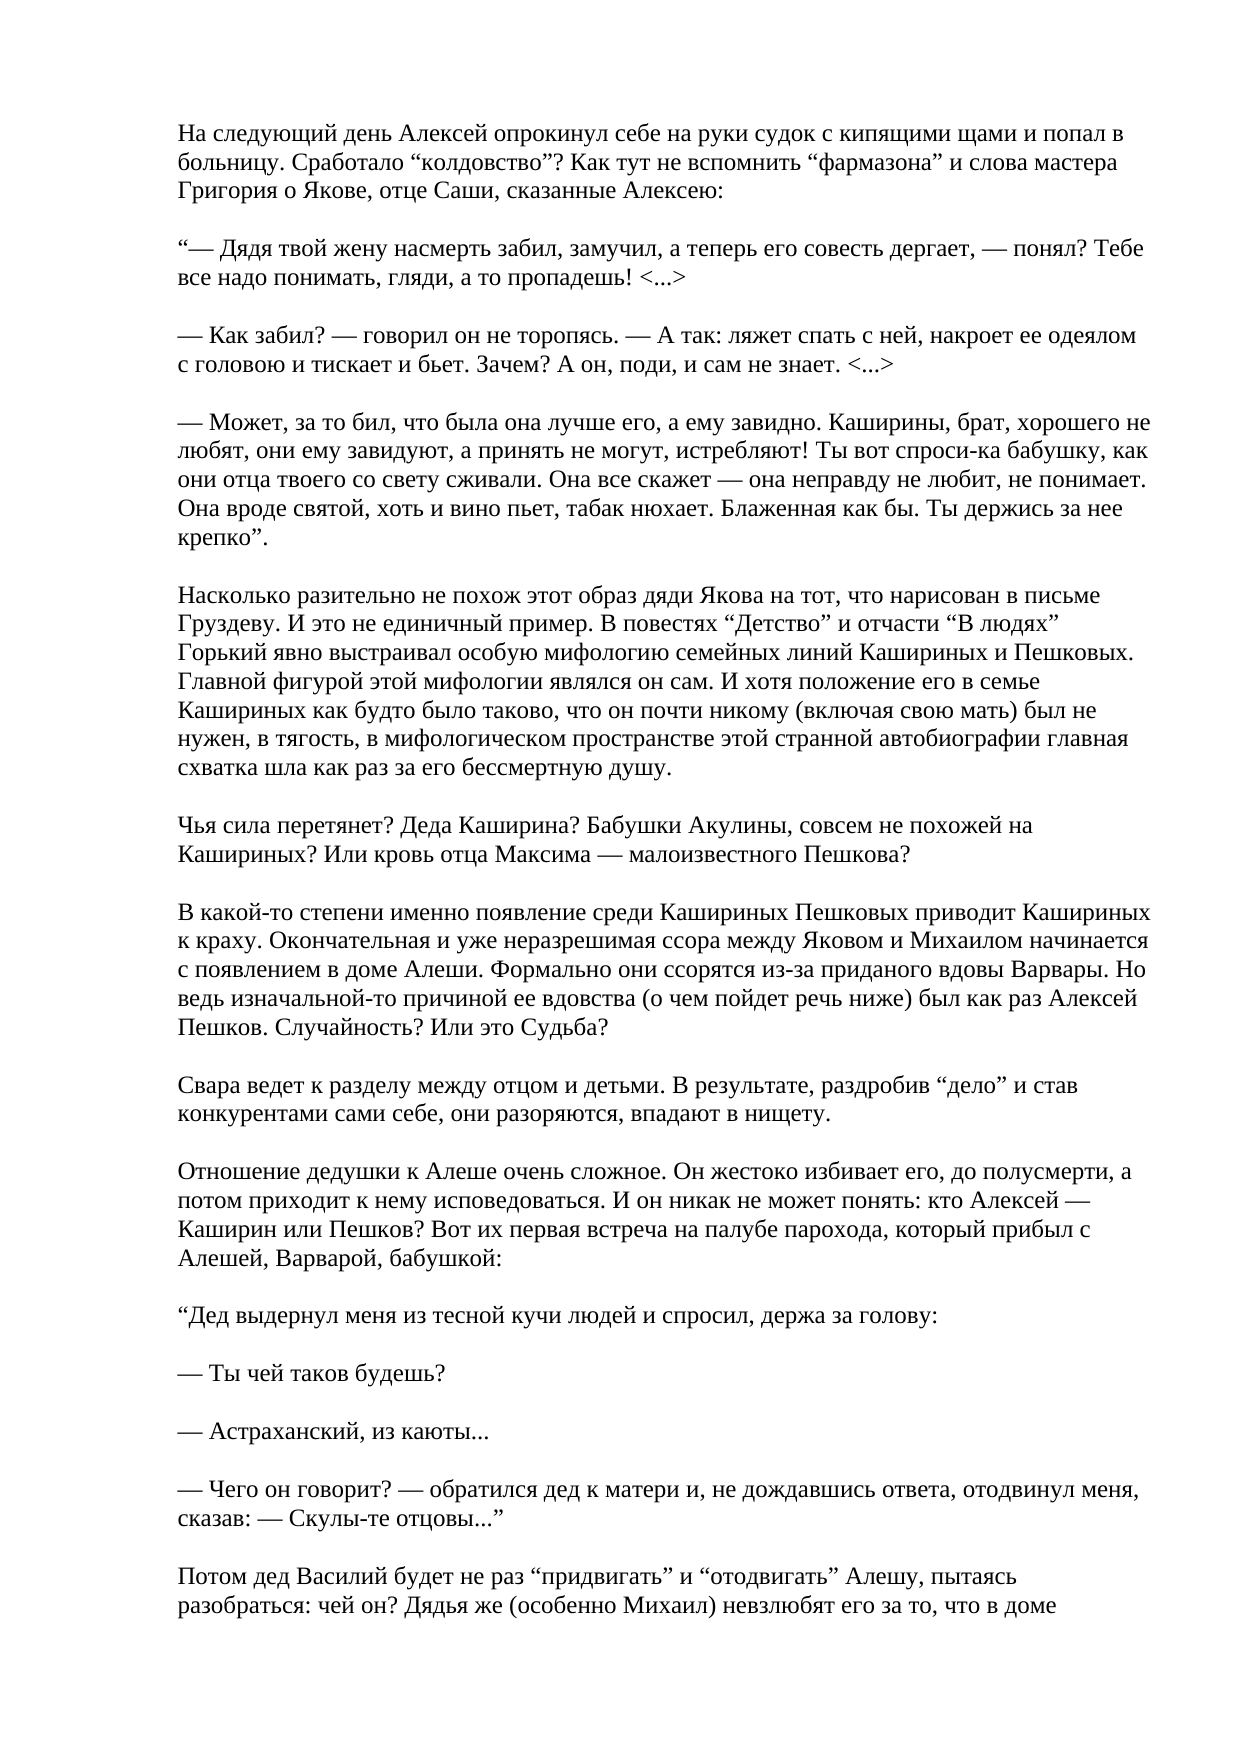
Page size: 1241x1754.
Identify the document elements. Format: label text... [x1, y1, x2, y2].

text Чья сила перетянет? Деда Каширина? Бабушки Акулины, совсем не похожей на Кашириных? Или кровь отца Максима — малоизвестного Пешкова? [177, 810, 1152, 868]
text — Может, за то бил, что была она лучше его, а ему завидно. Каширины, брат, хорошего не любят, они ему завидуют, а принять не могут, истребляют! Ты вот спроси-ка бабушку, как они отца твоего со свету сживали. Она все скажет — она неправду не любит, не понимает. Она вроде святой, хоть и вино пьет, табак нюхает. Блаженная как бы. Ты держись за нее крепко”. [177, 407, 1152, 551]
text — Ты чей таков будешь? [177, 1358, 1152, 1387]
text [177, 1561, 1152, 1618]
text Отношение дедушки к Алеше очень сложное. Он жестоко избивает его, до полусмерти, а потом приходит к нему исповедоваться. И он никак не может понять: кто Алексей — Каширин или Пешков? Вот их первая встреча на палубе парохода, который прибыл с Алешей, Варварой, бабушкой: [177, 1156, 1152, 1271]
text “— Дядя твой жену насмерть забил, замучил, а теперь его совесть дергает, — понял? Тебе все надо понимать, гляди, а то пропадешь! <...> [177, 233, 1152, 291]
text Насколько разительно не похож этот образ дяди Якова на тот, что нарисован в письме Груздеву. И это не единичный пример. В повестях “Детство” и отчасти “В людях” Горький явно выстраивал особую мифологию семейных линий Кашириных и Пешковых. Главной фигурой этой мифологии являлся он сам. И хотя положение его в семье Кашириных как будто было таково, что он почти никому (включая свою мать) был не нужен, в тягость, в мифологическом пространстве этой странной автобиографии главная схватка шла как раз за его бессмертную душу. [177, 580, 1152, 781]
text — Астраханский, из каюты... [177, 1416, 1152, 1445]
text В какой-то степени именно появление среди Кашириных Пешковых приводит Кашириных к краху. Окончательная и уже неразрешимая ссора между Яковом и Михаилом начинается с появлением в доме Алеши. Формально они ссорятся из-за приданого вдовы Варвары. Но ведь изначальной-то причиной ее вдовства (о чем пойдет речь ниже) был как раз Алексей Пешков. Случайность? Или это Судьба? [177, 897, 1152, 1041]
text — Как забил? — говорил он не торопясь. — А так: ляжет спать с ней, накроет ее одеялом с головою и тискает и бьет. Зачем? А он, поди, и сам не знает. <...> [177, 320, 1152, 378]
text “Дед выдернул меня из тесной кучи людей и спросил, держа за голову: [177, 1301, 1152, 1329]
text — Чего он говорит? — обратился дед к матери и, не дождавшись ответа, отодвинул меня, сказав: — Скулы-те отцовы...” [177, 1474, 1152, 1532]
text Свара ведет к разделу между отцом и детьми. В результате, раздробив “дело” и став конкурентами сами себе, они разоряются, впадают в нищету. [177, 1070, 1152, 1127]
text На следующий день Алексей опрокинул себе на руки судок с кипящими щами и попал в больницу. Сработало “колдовство”? Как тут не вспомнить “фармазона” и слова мастера Григория о Якове, отце Саши, сказанные Алексею: [177, 118, 1152, 204]
